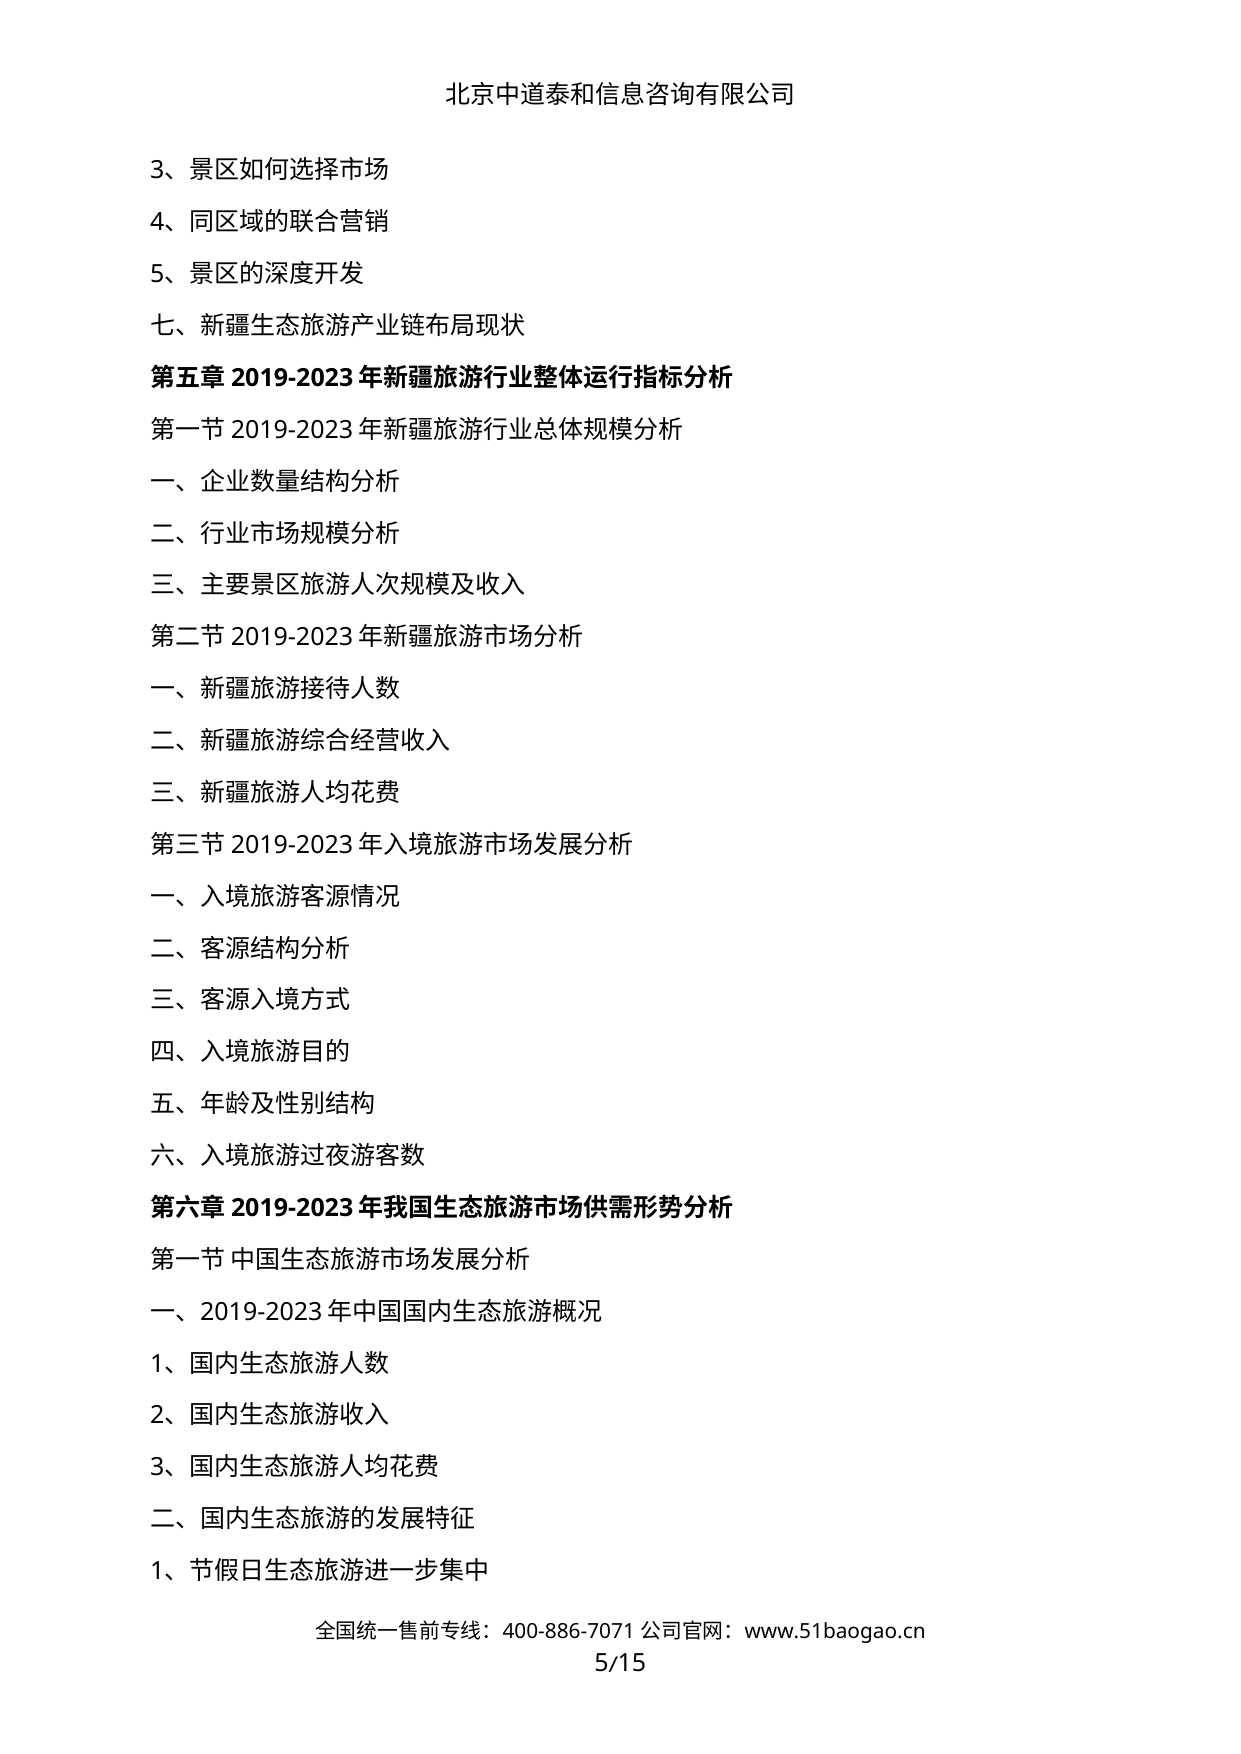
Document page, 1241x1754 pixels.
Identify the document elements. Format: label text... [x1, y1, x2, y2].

text 第五章 2019-2023年新疆旅游行业整体运行指标分析 [150, 357, 1090, 394]
text 二、客源结构分析 [150, 928, 1090, 964]
text 三、新疆旅游人均花费 [150, 772, 1090, 809]
text 五、年龄及性别结构 [150, 1084, 1090, 1120]
text 2、国内生态旅游收入 [150, 1395, 1090, 1431]
text 4、同区域的联合营销 [150, 202, 1090, 238]
text 一、入境旅游客源情况 [150, 876, 1090, 912]
text 二、行业市场规模分析 [150, 513, 1090, 549]
text 七、新疆生态旅游产业链布局现状 [150, 306, 1090, 342]
text 3、国内生态旅游人均花费 [150, 1447, 1090, 1483]
text 第一节 2019-2023年新疆旅游行业总体规模分析 [150, 409, 1090, 446]
text 六、入境旅游过夜游客数 [150, 1136, 1090, 1172]
text 第三节 2019-2023年入境旅游市场发展分析 [150, 824, 1090, 861]
text 三、主要景区旅游人次规模及收入 [150, 565, 1090, 601]
text 二、新疆旅游综合经营收入 [150, 721, 1090, 757]
text 二、国内生态旅游的发展特征 [150, 1499, 1090, 1535]
text 1、国内生态旅游人数 [150, 1343, 1090, 1379]
text 四、入境旅游目的 [150, 1032, 1090, 1068]
text 第一节 中国生态旅游市场发展分析 [150, 1239, 1090, 1276]
text 一、企业数量结构分析 [150, 461, 1090, 497]
text 1、节假日生态旅游进一步集中 [150, 1551, 1090, 1587]
text 一、2019-2023年中国国内生态旅游概况 [150, 1291, 1090, 1327]
text 一、新疆旅游接待人数 [150, 669, 1090, 705]
text 第二节 2019-2023年新疆旅游市场分析 [150, 617, 1090, 653]
text 5、景区的深度开发 [150, 254, 1090, 290]
text 第六章 2019-2023年我国生态旅游市场供需形势分析 [150, 1187, 1090, 1224]
text 3、景区如何选择市场 [150, 150, 1090, 186]
text 三、客源入境方式 [150, 980, 1090, 1016]
